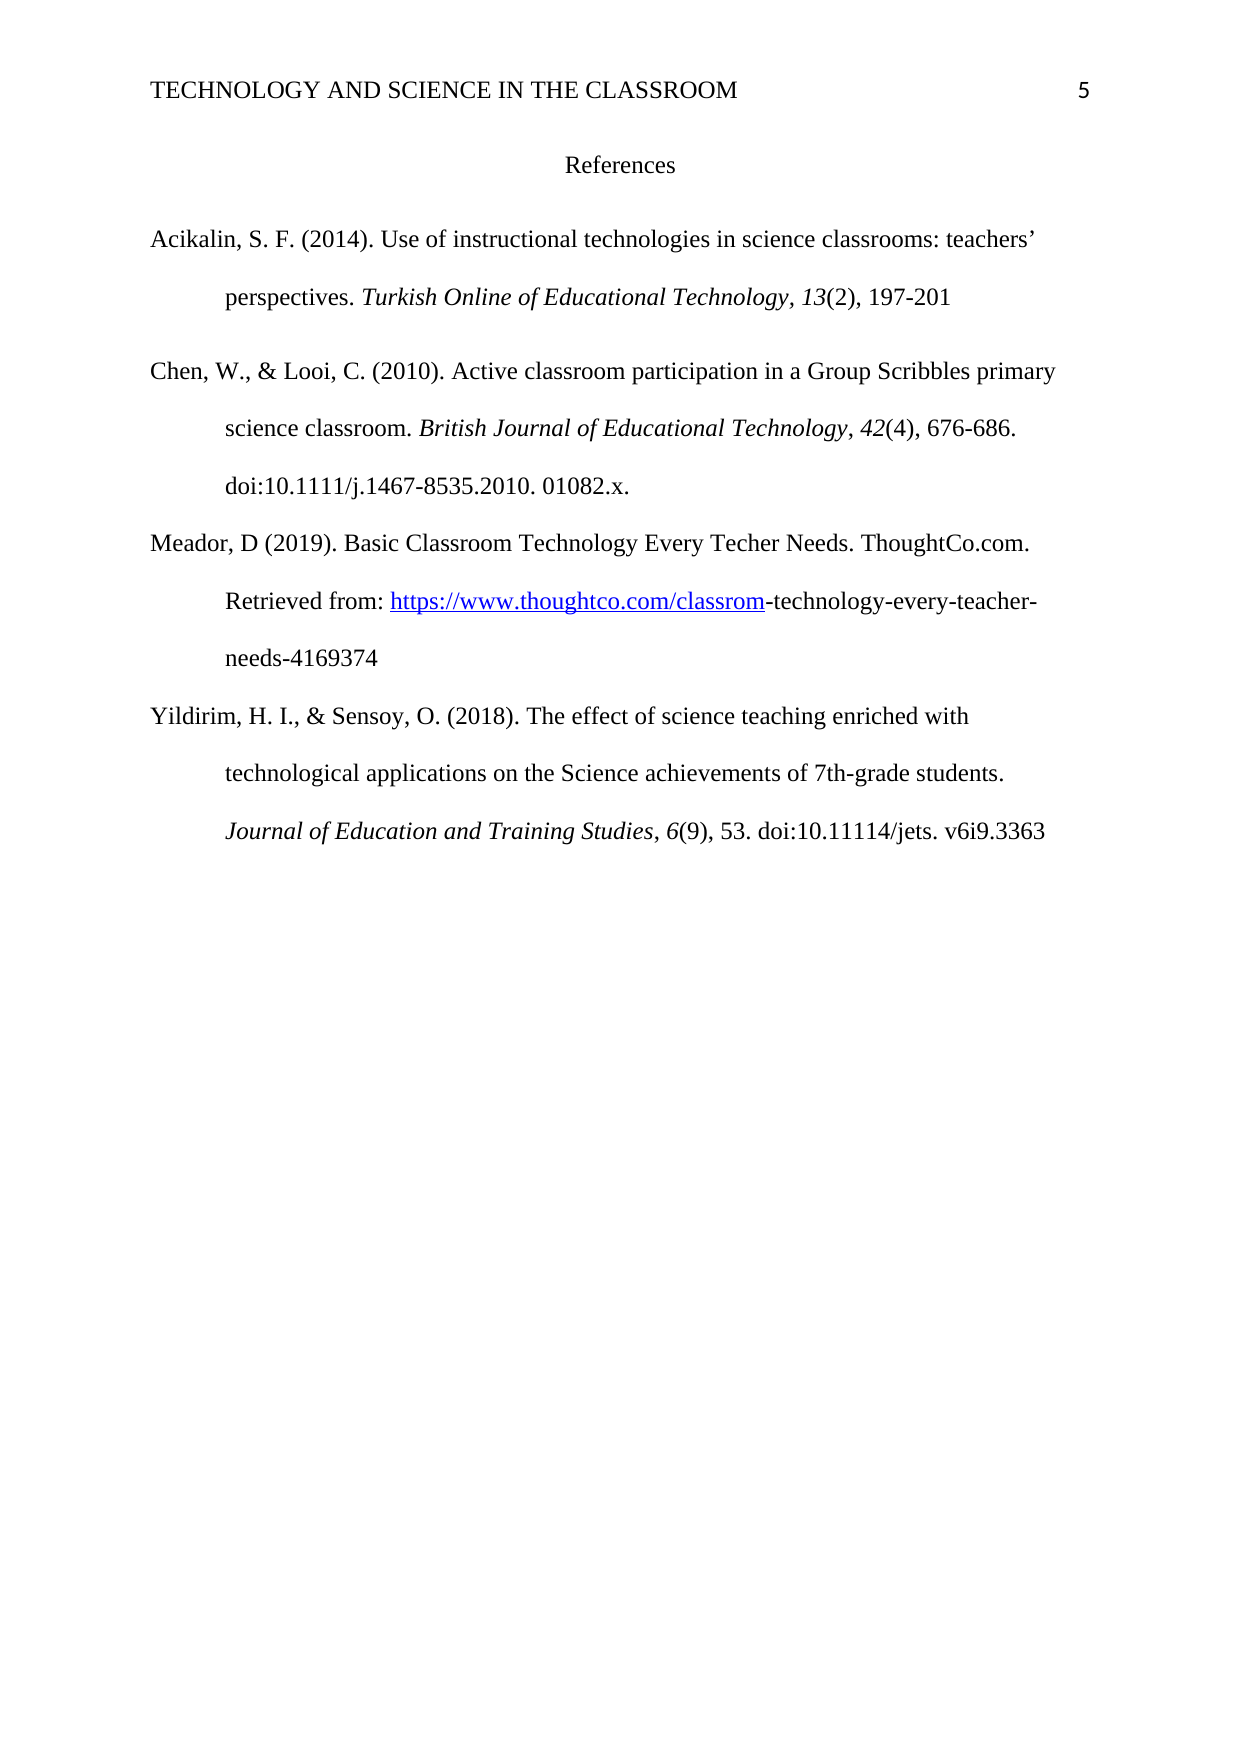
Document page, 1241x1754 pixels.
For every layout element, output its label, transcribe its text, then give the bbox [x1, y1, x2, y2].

text Yildirim, H. I., & Sensoy, O. (2018). The effect of science teaching enriched with technological applications on the Science achievements of 7th-grade students. Journal of Education and Training Studies, 6(9), 53. doi:10.11114/jets. v6i9.3363 [150, 701, 1090, 844]
text Acikalin, S. F. (2014). Use of instructional technologies in science classrooms: teachers’ perspectives. Turkish Online of Educational Technology, 13(2), 197-201 [150, 224, 1090, 310]
text Meador, D (2019). Basic Classroom Technology Every Techer Needs. ThoughtCo.com. Retrieved from: https://www.thoughtco.com/classrom-technology-every-teacher-needs-4169374 [150, 528, 1082, 672]
text Chen, W., & Looi, C. (2010). Active classroom participation in a Group Scribbles primary science classroom. British Journal of Educational Technology, 42(4), 676-686. doi:10.1111/j.1467-8535.2010. 01082.x. [150, 356, 1082, 499]
text References [150, 150, 1090, 179]
